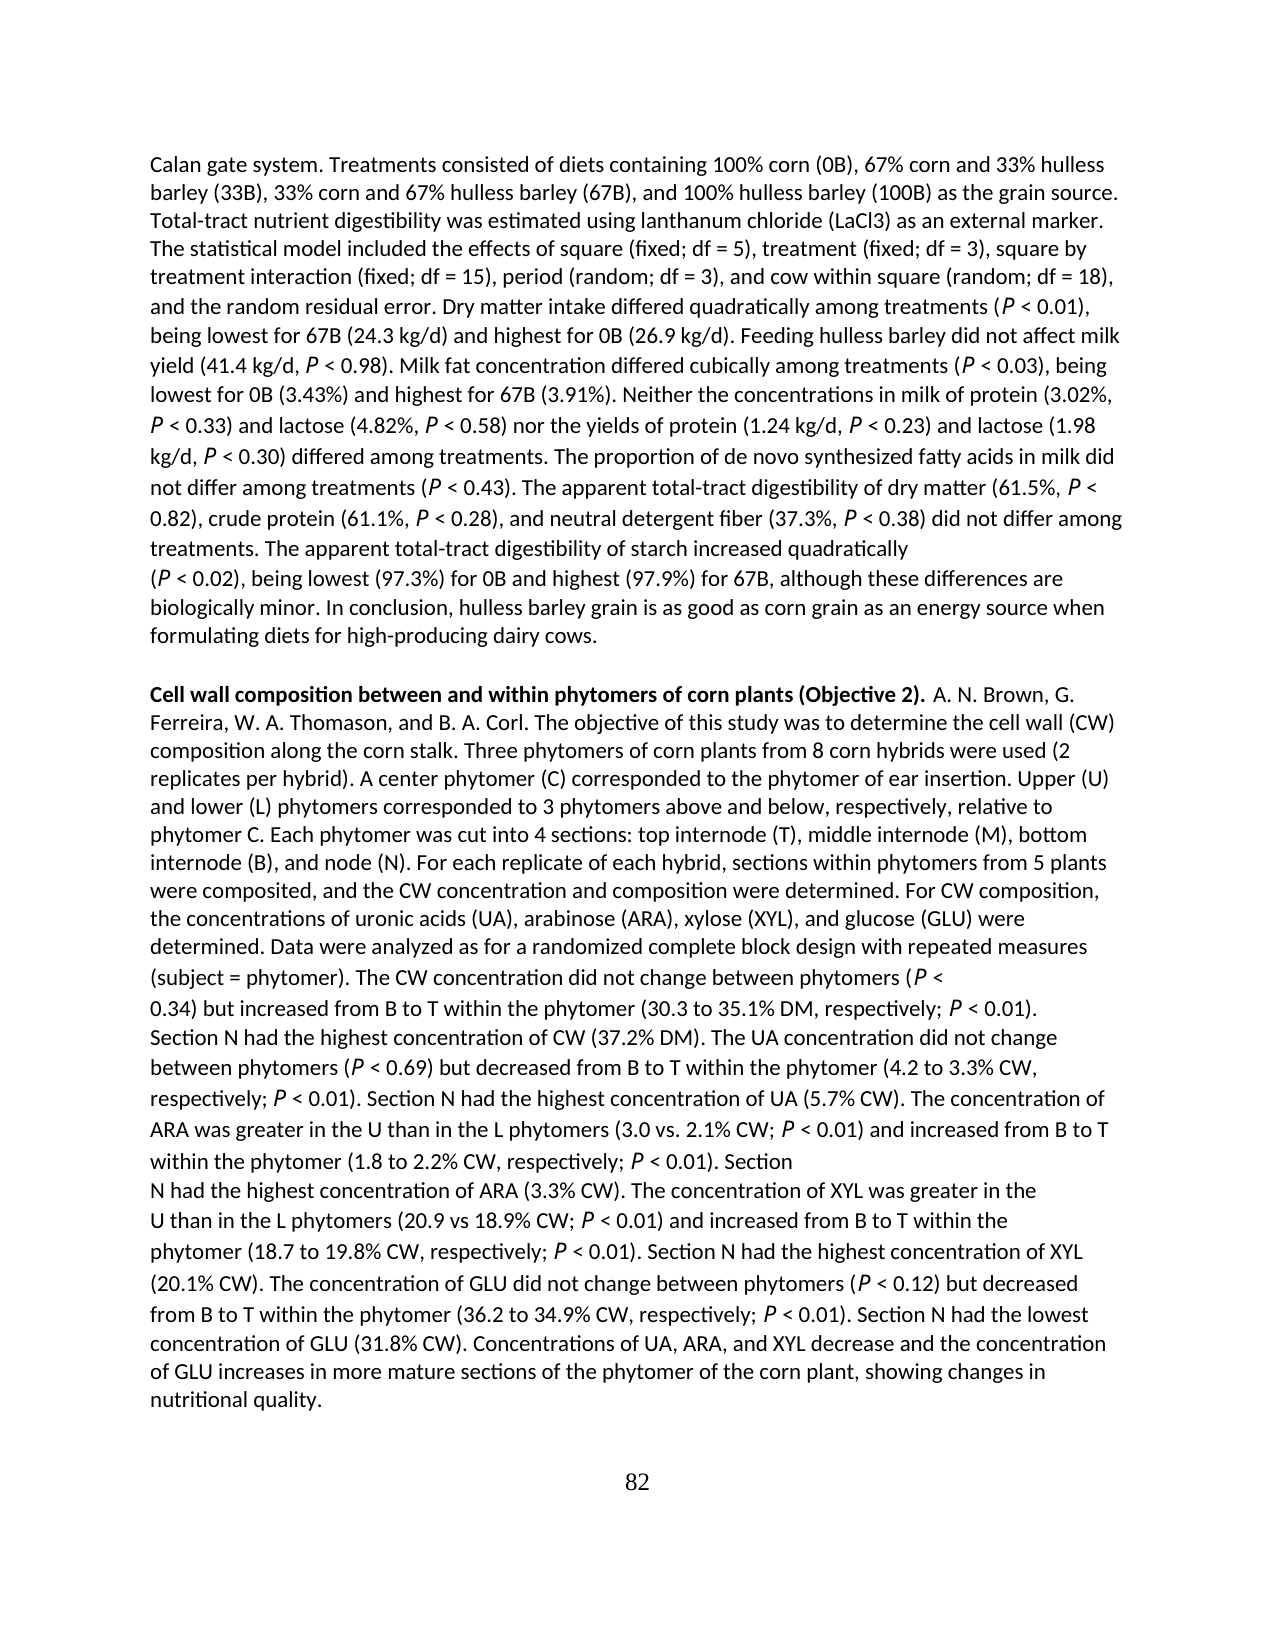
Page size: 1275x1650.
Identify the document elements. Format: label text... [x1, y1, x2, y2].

text 0.34) but increased from B to T within the phytomer (30.3 to 35.1% DM, respectively; P < 0.01). [150, 992, 1125, 1023]
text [150, 150, 1125, 562]
text (P < 0.02), being lowest (97.3%) for 0B and highest (97.9%) for 67B, although these differences are biologically minor. In conclusion, hulless barley grain is as good as corn grain as an energy source when formulating diets for high-producing dairy cows. [150, 562, 1125, 649]
text N had the highest concentration of ARA (3.3% CW). The concentration of XYL was greater in the [150, 1176, 1125, 1204]
text Section N had the highest concentration of CW (37.2% DM). The UA concentration did not change between phytomers (P < 0.69) but decreased from B to T within the phytomer (4.2 to 3.3% CW, respectively; P < 0.01). Section N had the highest concentration of UA (5.7% CW). The concentration of ARA was greater in the U than in the L phytomers (3.0 vs. 2.1% CW; P < 0.01) and increased from B to T within the phytomer (1.8 to 2.2% CW, respectively; P < 0.01). Section [150, 1023, 1125, 1176]
text Cell wall composition between and within phytomers of corn plants (Objective 2). A. N. Brown, G. Ferreira, W. A. Thomason, and B. A. Corl. The objective of this study was to determine the cell wall (CW) composition along the corn stalk. Three phytomers of corn plants from 8 corn hybrids were used (2 replicates per hybrid). A center phytomer (C) corresponded to the phytomer of ear insertion. Upper (U) and lower (L) phytomers corresponded to 3 phytomers above and below, respectively, relative to phytomer C. Each phytomer was cut into 4 sections: top internode (T), middle internode (M), bottom internode (B), and node (N). For each replicate of each hybrid, sections within phytomers from 5 plants were composited, and the CW concentration and composition were determined. For CW composition, the concentrations of uronic acids (UA), arabinose (ARA), xylose (XYL), and glucose (GLU) were determined. Data were analyzed as for a randomized complete block design with repeated measures (subject = phytomer). The CW concentration did not change between phytomers (P < [150, 680, 1125, 992]
text phytomer (18.7 to 19.8% CW, respectively; P < 0.01). Section N had the highest concentration of XYL (20.1% CW). The concentration of GLU did not change between phytomers (P < 0.12) but decreased from B to T within the phytomer (36.2 to 34.9% CW, respectively; P < 0.01). Section N had the lowest concentration of GLU (31.8% CW). Concentrations of UA, ARA, and XYL decrease and the concentration of GLU increases in more mature sections of the phytomer of the corn plant, showing changes in nutritional quality. [150, 1235, 1125, 1413]
text U than in the L phytomers (20.9 vs 18.9% CW; P < 0.01) and increased from B to T within the [150, 1204, 1125, 1235]
